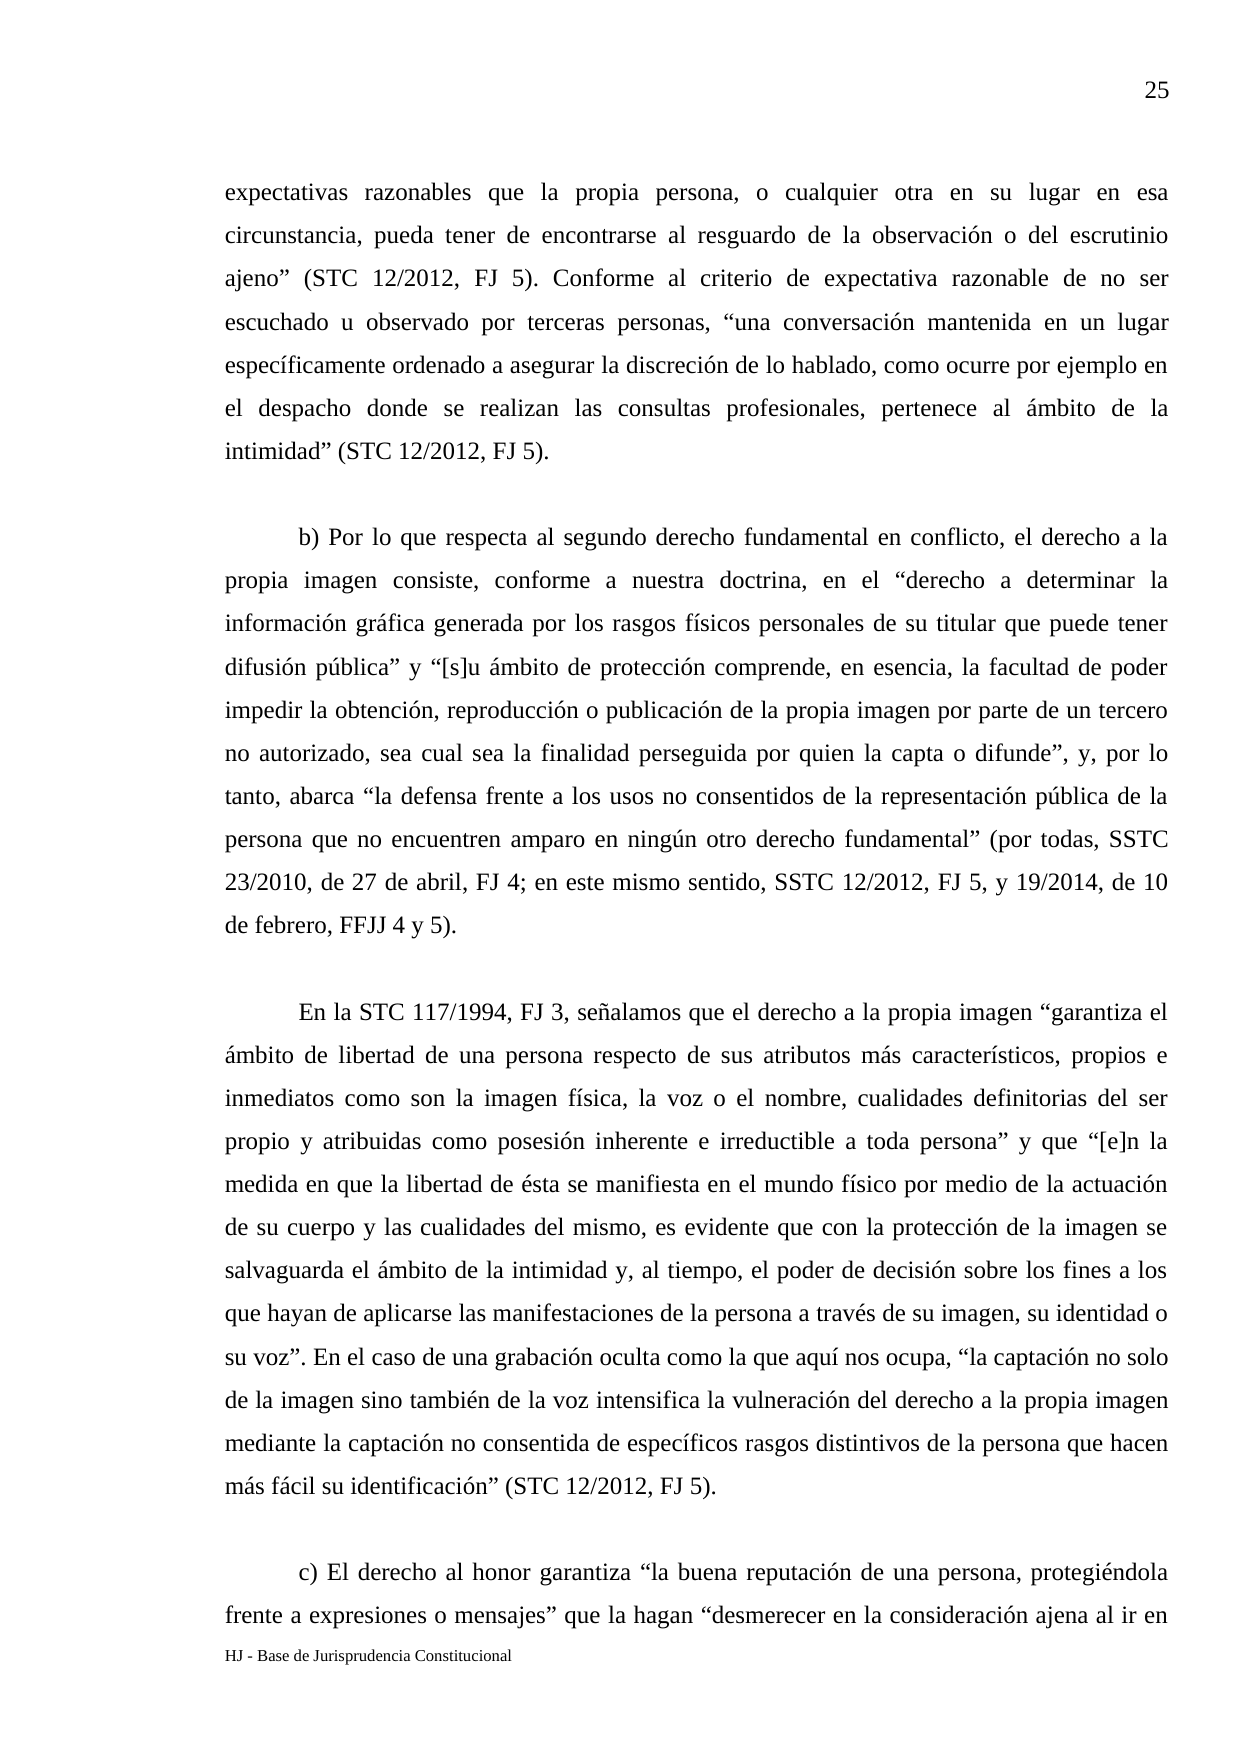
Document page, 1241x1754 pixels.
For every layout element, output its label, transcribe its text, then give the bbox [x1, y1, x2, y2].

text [224, 177, 1169, 465]
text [224, 1557, 1169, 1629]
text b) Por lo que respecta al segundo derecho fundamental en conflicto, el derecho a la propia imagen consiste, conforme a nuestra doctrina, en el “derecho a determinar la información gráfica generada por los rasgos físicos personales de su titular que puede tener difusión pública” y “[s]u ámbito de protección comprende, en esencia, la facultad de poder impedir la obtención, reproducción o publicación de la propia imagen por parte de un tercero no autorizado, sea cual sea la finalidad perseguida por quien la capta o difunde”, y, por lo tanto, abarca “la defensa frente a los usos no consentidos de la representación pública de la persona que no encuentren amparo en ningún otro derecho fundamental” (por todas, SSTC 23/2010, de 27 de abril, FJ 4; en este mismo sentido, SSTC 12/2012, FJ 5, y 19/2014, de 10 de febrero, FFJJ 4 y 5). [224, 522, 1169, 939]
text En la STC 117/1994, FJ 3, señalamos que el derecho a la propia imagen “garantiza el ámbito de libertad de una persona respecto de sus atributos más característicos, propios e inmediatos como son la imagen física, la voz o el nombre, cualidades definitorias del ser propio y atribuidas como posesión inherente e irreductible a toda persona” y que “[e]n la medida en que la libertad de ésta se manifiesta en el mundo físico por medio de la actuación de su cuerpo y las cualidades del mismo, es evidente que con la protección de la imagen se salvaguarda el ámbito de la intimidad y, al tiempo, el poder de decisión sobre los fines a los que hayan de aplicarse las manifestaciones de la persona a través de su imagen, su identidad o su voz”. En el caso de una grabación oculta como la que aquí nos ocupa, “la captación no solo de la imagen sino también de la voz intensifica la vulneración del derecho a la propia imagen mediante la captación no consentida de específicos rasgos distintivos de la persona que hacen más fácil su identificación” (STC 12/2012, FJ 5). [224, 997, 1169, 1500]
